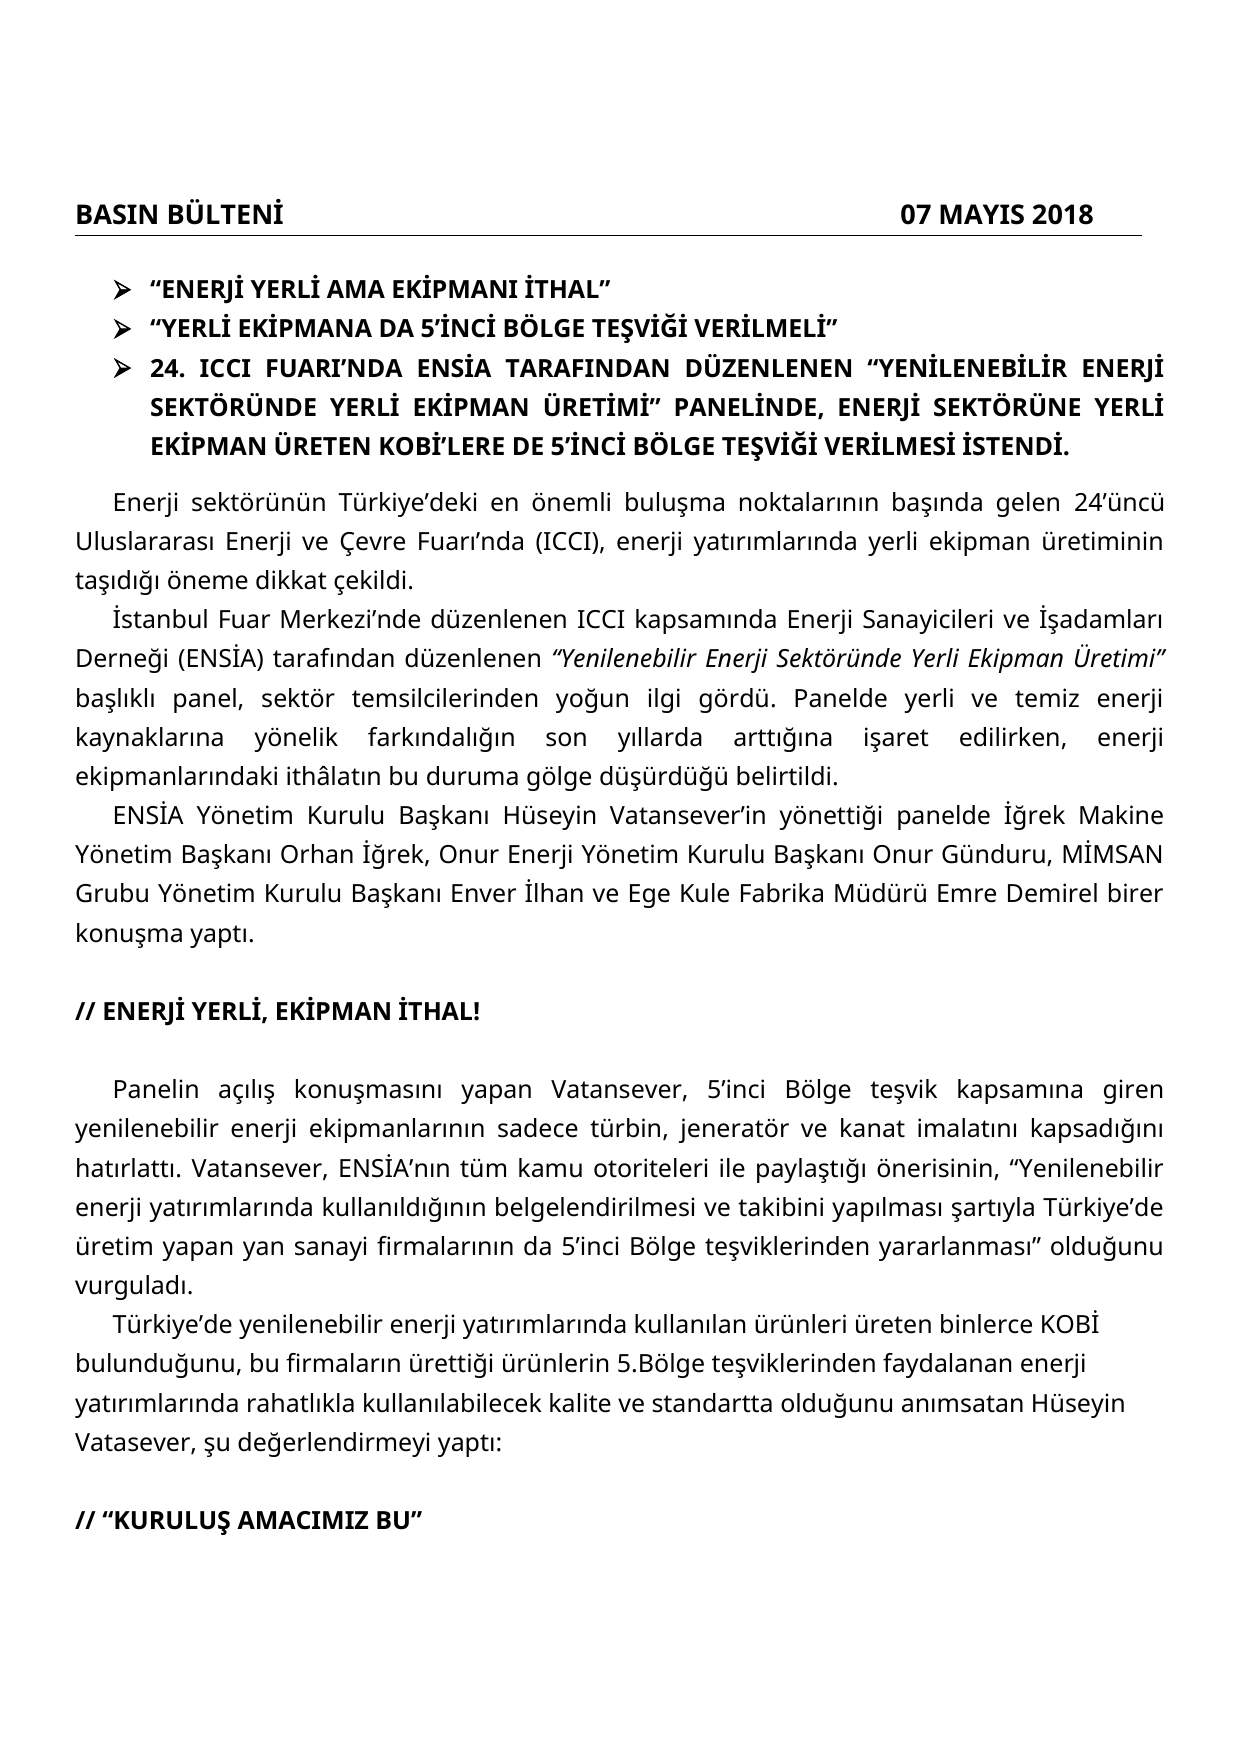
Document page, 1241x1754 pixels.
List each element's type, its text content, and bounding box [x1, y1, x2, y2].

text Panelin açılış konuşmasını yapan Vatansever, 5’inci Bölge teşvik kapsamına giren yenilenebilir enerji ekipmanlarının sadece türbin, jeneratör ve kanat imalatını kapsadığını hatırlattı. Vatansever, ENSİA’nın tüm kamu otoriteleri ile paylaştığı önerisinin, “Yenilenebilir enerji yatırımlarında kullanıldığının belgelendirilmesi ve takibini yapılması şartıyla Türkiye’de üretim yapan yan sanayi firmalarının da 5’inci Bölge teşviklerinden yararlanması” olduğunu vurguladı. [75, 1072, 1165, 1302]
text İstanbul Fuar Merkezi’nde düzenlenen ICCI kapsamında Enerji Sanayicileri ve İşadamları Derneği (ENSİA) tarafından düzenlenen “Yenilenebilir Enerji Sektöründe Yerli Ekipman Üretimi” başlıklı panel, sektör temsilcilerinden yoğun ilgi gördü. Panelde yerli ve temiz enerji kaynaklarına yönelik farkındalığın son yıllarda arttığına işaret edilirken, enerji ekipmanlarındaki ithâlatın bu duruma gölge düşürdüğü belirtildi. [75, 602, 1165, 793]
text Türkiye’de yenilenebilir enerji yatırımlarında kullanılan ürünleri üreten binlerce KOBİ bulunduğunu, bu firmaların ürettiği ürünlerin 5.Bölge teşviklerinden faydalanan enerji yatırımlarında rahatlıkla kullanılabilecek kalite ve standartta olduğunu anımsatan Hüseyin Vatasever, şu değerlendirmeyi yaptı: [75, 1307, 1165, 1458]
text // ENERJİ YERLİ, EKİPMAN İTHAL! [75, 993, 1165, 1028]
text BASIN BÜLTENİ 07 MAYIS 2018 [75, 196, 1142, 235]
list “ENERJİ YERLİ AMA EKİPMANI İTHAL” [112, 272, 1165, 306]
text // “KURULUŞ AMACIMIZ BU” [75, 1503, 1165, 1537]
list 24. ICCI FUARI’NDA ENSİA TARAFINDAN DÜZENLENEN “YENİLENEBİLİR ENERJİ SEKTÖRÜNDE YERLİ EKİPMAN ÜRETİMİ” PANELİNDE, ENERJİ SEKTÖRÜNE YERLİ EKİPMAN ÜRETEN KOBİ’LERE DE 5’İNCİ BÖLGE TEŞVİĞİ VERİLMESİ İSTENDİ. [112, 350, 1165, 463]
list “YERLİ EKİPMANA DA 5’İNCİ BÖLGE TEŞVİĞİ VERİLMELİ” [112, 311, 1165, 345]
text Enerji sektörünün Türkiye’deki en önemli buluşma noktalarının başında gelen 24’üncü Uluslararası Enerji ve Çevre Fuarı’nda (ICCI), enerji yatırımlarında yerli ekipman üretiminin taşıdığı öneme dikkat çekildi. [75, 484, 1165, 597]
text ENSİA Yönetim Kurulu Başkanı Hüseyin Vatansever’in yönettiği panelde İğrek Makine Yönetim Başkanı Orhan İğrek, Onur Enerji Yönetim Kurulu Başkanı Onur Günduru, MİMSAN Grubu Yönetim Kurulu Başkanı Enver İlhan ve Ege Kule Fabrika Müdürü Emre Demirel birer konuşma yaptı. [75, 798, 1165, 949]
